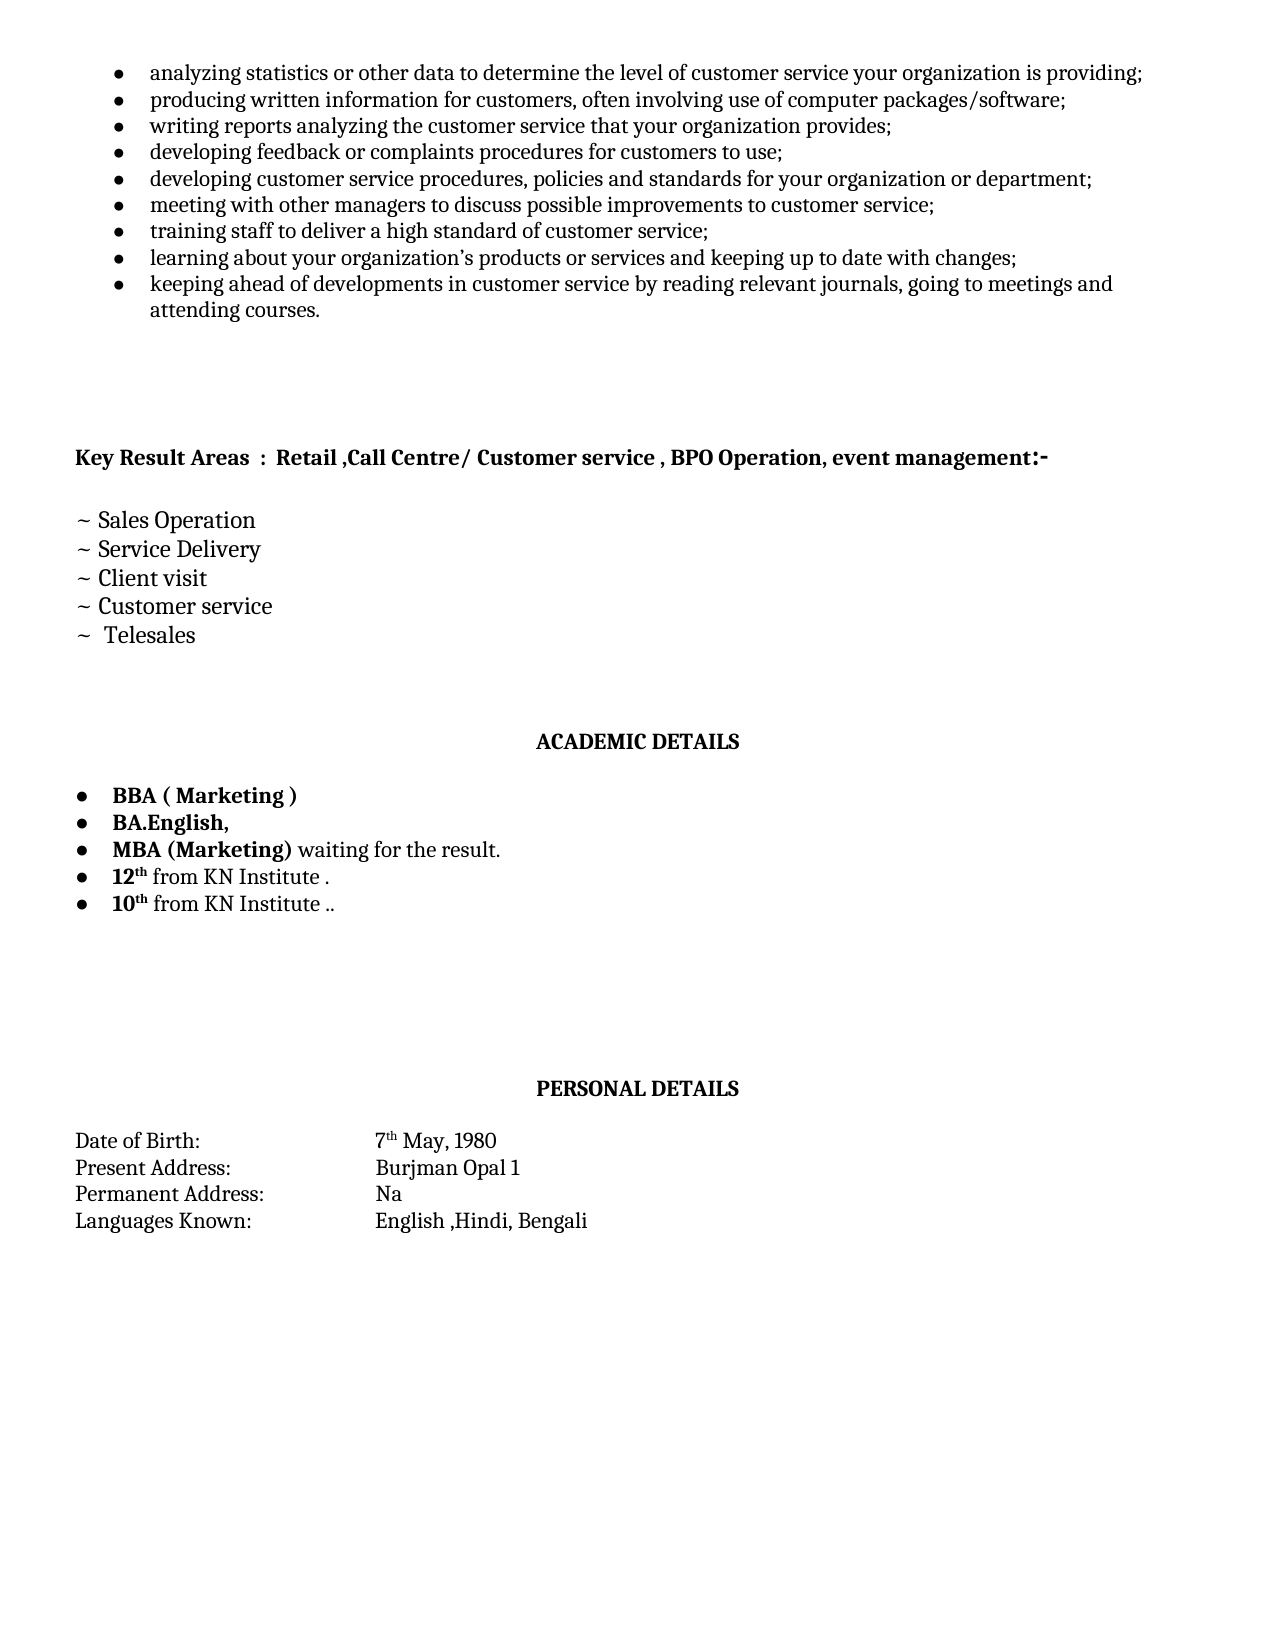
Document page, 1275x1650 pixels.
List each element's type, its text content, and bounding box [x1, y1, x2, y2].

list analyzing statistics or other data to determine the level of customer service your organization is providing; [112, 60, 1200, 86]
list keeping ahead of developments in customer service by reading relevant journals, going to meetings and attending courses. [112, 271, 1200, 323]
text Present Address: Burjman Opal 1 [75, 1155, 1200, 1181]
text Languages Known: English ,Hindi, Bengali [75, 1207, 1200, 1234]
list developing feedback or complaints procedures for customers to use; [112, 139, 1200, 165]
text ~ Service Delivery [75, 535, 1200, 563]
text ~ Client visit [75, 563, 1200, 592]
text PERSONAL DETAILS [75, 1076, 1200, 1102]
list training staff to deliver a high standard of customer service; [112, 218, 1200, 244]
text ACADEMIC DETAILS [75, 729, 1200, 755]
list meeting with other managers to discuss possible improvements to customer service; [112, 192, 1200, 218]
text ~ Customer service [75, 592, 1200, 621]
text ~ Sales Operation [75, 506, 1200, 535]
list 10th from KN Institute .. [75, 890, 1200, 917]
text ~ Telesales [75, 621, 1200, 650]
list developing customer service procedures, policies and standards for your organization or department; [112, 165, 1200, 192]
list learning about your organization’s products or services and keeping up to date with changes; [112, 244, 1200, 271]
list BA.English, [75, 809, 1200, 836]
list writing reports analyzing the customer service that your organization provides; [112, 113, 1200, 139]
list 12th from KN Institute . [75, 863, 1200, 890]
text Date of Birth: 7th May, 1980 [75, 1128, 1200, 1155]
text Key Result Areas : Retail ,Call Centre/ Customer service , BPO Operation, event management:- [75, 439, 1200, 472]
text Permanent Address: Na [75, 1181, 1200, 1207]
list MBA (Marketing) waiting for the result. [75, 836, 1200, 863]
list BBA ( Marketing ) [75, 782, 1200, 809]
list producing written information for customers, often involving use of computer packages/software; [112, 86, 1200, 113]
